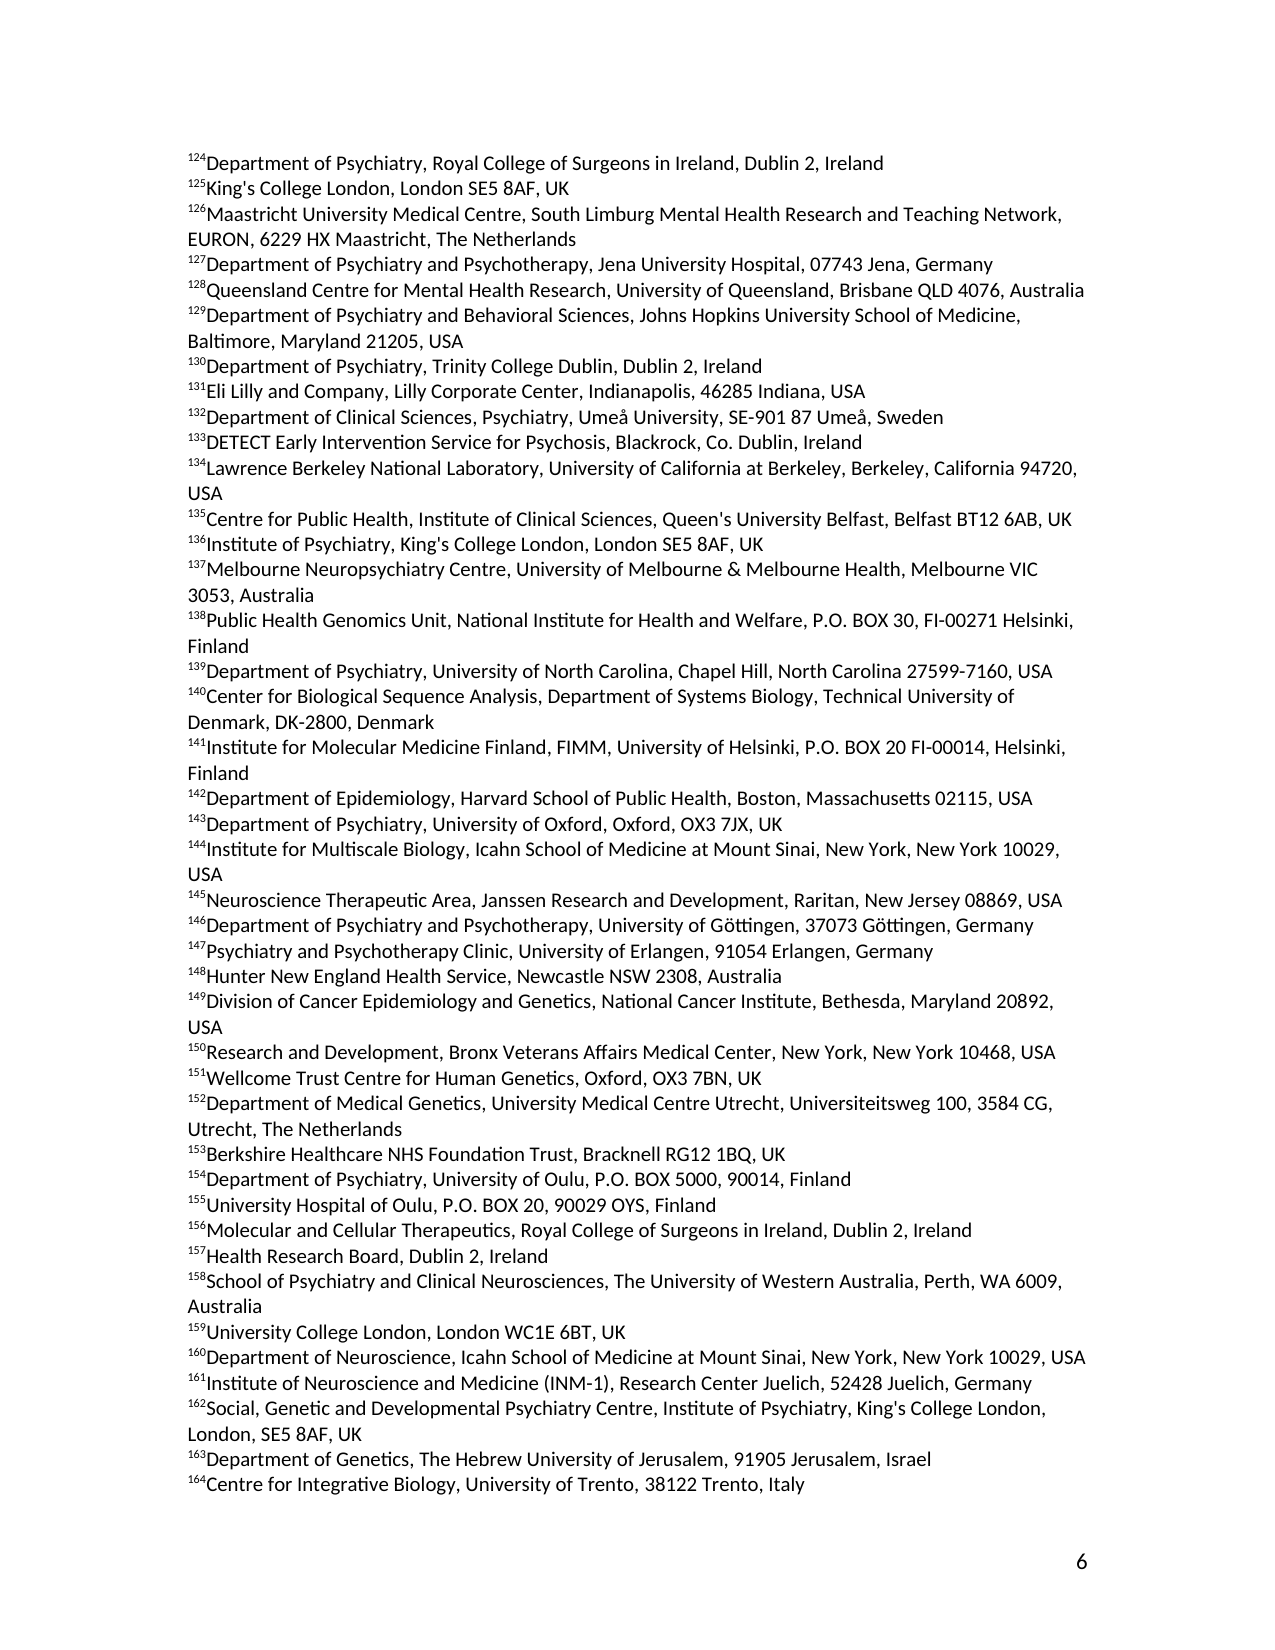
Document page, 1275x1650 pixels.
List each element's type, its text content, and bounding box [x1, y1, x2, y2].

text 161Institute of Neuroscience and Medicine (INM-1), Research Center Juelich, 52428 Juelich, Germany [187, 1370, 1087, 1395]
text 138Public Health Genomics Unit, National Institute for Health and Welfare, P.O. BOX 30, FI-00271 Helsinki, Finland [187, 607, 1087, 658]
text 124Department of Psychiatry, Royal College of Surgeons in Ireland, Dublin 2, Ireland [187, 150, 1087, 175]
text 154Department of Psychiatry, University of Oulu, P.O. BOX 5000, 90014, Finland [187, 1167, 1087, 1192]
text 141Institute for Molecular Medicine Finland, FIMM, University of Helsinki, P.O. BOX 20 FI-00014, Helsinki, Finland [187, 734, 1087, 785]
text 142Department of Epidemiology, Harvard School of Public Health, Boston, Massachusetts 02115, USA [187, 785, 1087, 811]
text 134Lawrence Berkeley National Laboratory, University of California at Berkeley, Berkeley, California 94720, USA [187, 455, 1087, 506]
text 147Psychiatry and Psychotherapy Clinic, University of Erlangen, 91054 Erlangen, Germany [187, 938, 1087, 963]
text 139Department of Psychiatry, University of North Carolina, Chapel Hill, North Carolina 27599-7160, USA [187, 658, 1087, 684]
text 148Hunter New England Health Service, Newcastle NSW 2308, Australia [187, 963, 1087, 989]
text 130Department of Psychiatry, Trinity College Dublin, Dublin 2, Ireland [187, 353, 1087, 379]
text 125King's College London, London SE5 8AF, UK [187, 175, 1087, 201]
text 136Institute of Psychiatry, King's College London, London SE5 8AF, UK [187, 531, 1087, 557]
text 156Molecular and Cellular Therapeutics, Royal College of Surgeons in Ireland, Dublin 2, Ireland [187, 1217, 1087, 1243]
text 152Department of Medical Genetics, University Medical Centre Utrecht, Universiteitsweg 100, 3584 CG, Utrecht, The Netherlands [187, 1090, 1087, 1141]
text 163Department of Genetics, The Hebrew University of Jerusalem, 91905 Jerusalem, Israel [187, 1446, 1087, 1472]
text 158School of Psychiatry and Clinical Neurosciences, The University of Western Australia, Perth, WA 6009, Australia [187, 1268, 1087, 1319]
text 128Queensland Centre for Mental Health Research, University of Queensland, Brisbane QLD 4076, Australia [187, 277, 1087, 302]
text 157Health Research Board, Dublin 2, Ireland [187, 1243, 1087, 1268]
text 144Institute for Multiscale Biology, Icahn School of Medicine at Mount Sinai, New York, New York 10029, USA [187, 836, 1087, 887]
text 164Centre for Integrative Biology, University of Trento, 38122 Trento, Italy [187, 1472, 1087, 1497]
text 133DETECT Early Intervention Service for Psychosis, Blackrock, Co. Dublin, Ireland [187, 429, 1087, 455]
text 160Department of Neuroscience, Icahn School of Medicine at Mount Sinai, New York, New York 10029, USA [187, 1344, 1087, 1370]
text 129Department of Psychiatry and Behavioral Sciences, Johns Hopkins University School of Medicine, Baltimore, Maryland 21205, USA [187, 302, 1087, 353]
text 150Research and Development, Bronx Veterans Affairs Medical Center, New York, New York 10468, USA [187, 1039, 1087, 1065]
text 127Department of Psychiatry and Psychotherapy, Jena University Hospital, 07743 Jena, Germany [187, 252, 1087, 277]
text 159University College London, London WC1E 6BT, UK [187, 1319, 1087, 1344]
text 131Eli Lilly and Company, Lilly Corporate Center, Indianapolis, 46285 Indiana, USA [187, 379, 1087, 404]
text 153Berkshire Healthcare NHS Foundation Trust, Bracknell RG12 1BQ, UK [187, 1141, 1087, 1167]
text 149Division of Cancer Epidemiology and Genetics, National Cancer Institute, Bethesda, Maryland 20892, USA [187, 989, 1087, 1039]
text 151Wellcome Trust Centre for Human Genetics, Oxford, OX3 7BN, UK [187, 1065, 1087, 1090]
text 143Department of Psychiatry, University of Oxford, Oxford, OX3 7JX, UK [187, 811, 1087, 836]
text 132Department of Clinical Sciences, Psychiatry, Umeå University, SE-901 87 Umeå, Sweden [187, 404, 1087, 429]
text 135Centre for Public Health, Institute of Clinical Sciences, Queen's University Belfast, Belfast BT12 6AB, UK [187, 506, 1087, 531]
text 145Neuroscience Therapeutic Area, Janssen Research and Development, Raritan, New Jersey 08869, USA [187, 887, 1087, 912]
text 140Center for Biological Sequence Analysis, Department of Systems Biology, Technical University of Denmark, DK-2800, Denmark [187, 684, 1087, 734]
text 162Social, Genetic and Developmental Psychiatry Centre, Institute of Psychiatry, King's College London, London, SE5 8AF, UK [187, 1395, 1087, 1446]
text 126Maastricht University Medical Centre, South Limburg Mental Health Research and Teaching Network, EURON, 6229 HX Maastricht, The Netherlands [187, 201, 1087, 252]
text 146Department of Psychiatry and Psychotherapy, University of Göttingen, 37073 Göttingen, Germany [187, 912, 1087, 938]
text 137Melbourne Neuropsychiatry Centre, University of Melbourne & Melbourne Health, Melbourne VIC 3053, Australia [187, 557, 1087, 607]
text 155University Hospital of Oulu, P.O. BOX 20, 90029 OYS, Finland [187, 1192, 1087, 1217]
